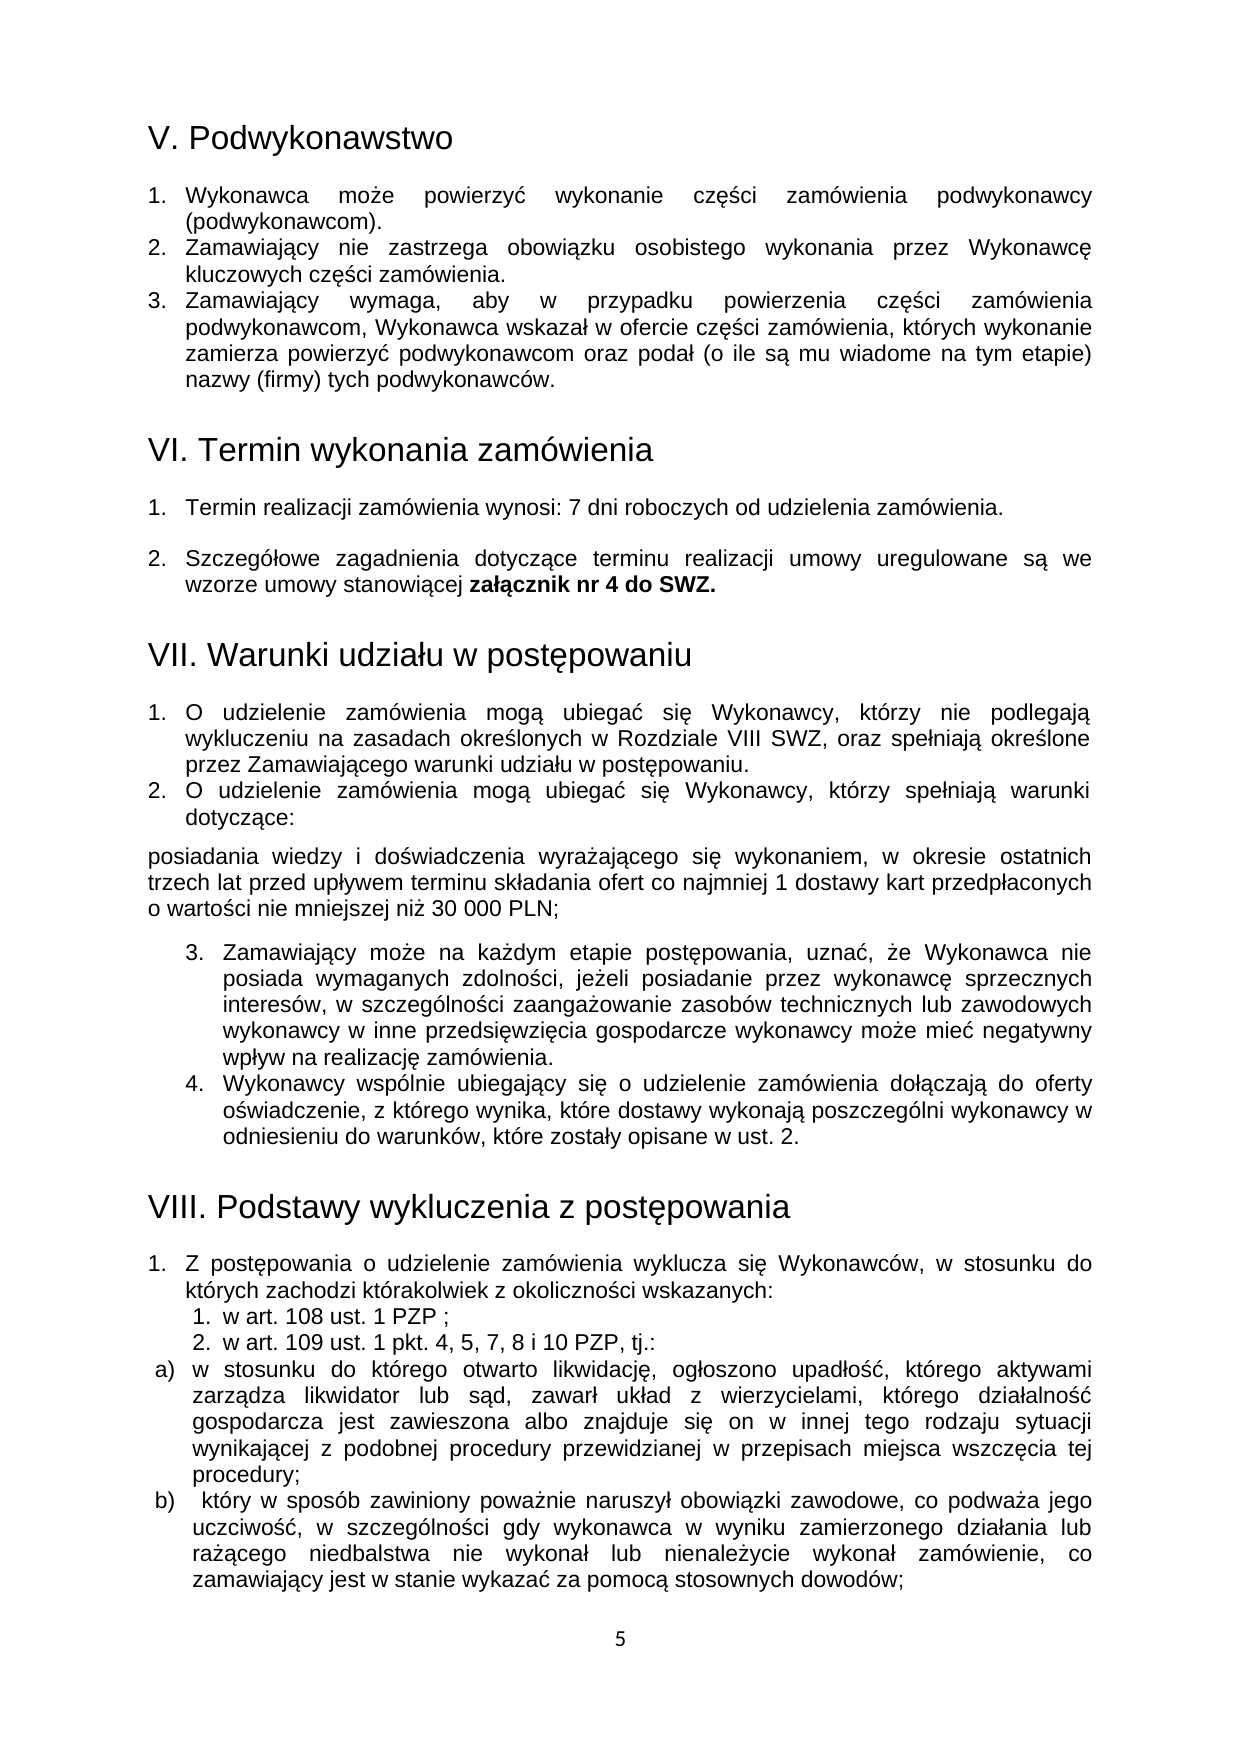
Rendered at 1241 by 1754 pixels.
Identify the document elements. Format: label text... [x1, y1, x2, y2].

text VIII. Podstawy wykluczenia z postępowania [148, 1187, 1093, 1225]
list O udzielenie zamówienia mogą ubiegać się Wykonawcy, którzy spełniają warunki dotyczące: [148, 777, 1091, 830]
list w stosunku do którego otwarto likwidację, ogłoszono upadłość, którego aktywami zarządza likwidator lub sąd, zawarł układ z wierzycielami, którego działalność gospodarcza jest zawieszona albo znajduje się on w innej tego rodzaju sytuacji wynikającej z podobnej procedury przewidzianej w przepisach miejsca wszczęcia tej procedury; [154, 1356, 1093, 1487]
list w art. 109 ust. 1 pkt. 4, 5, 7, 8 i 10 PZP, tj.: [192, 1329, 1093, 1356]
text posiadania wiedzy i doświadczenia wyrażającego się wykonaniem, w okresie ostatnich trzech lat przed upływem terminu składania ofert co najmniej 1 dostawy kart przedpłaconych o wartości nie mniejszej niż 30 000 PLN; [148, 843, 1093, 922]
list Zamawiający nie zastrzega obowiązku osobistego wykonania przez Wykonawcę kluczowych części zamówienia. [148, 234, 1093, 287]
list Z postępowania o udzielenie zamówienia wyklucza się Wykonawców, w stosunku do których zachodzi którakolwiek z okoliczności wskazanych: [148, 1250, 1093, 1303]
list Szczegółowe zagadnienia dotyczące terminu realizacji umowy uregulowane są we wzorze umowy stanowiącej załącznik nr 4 do SWZ. [148, 545, 1093, 597]
list Zamawiający wymaga, aby w przypadku powierzenia części zamówienia podwykonawcom, Wykonawca wskazał w ofercie części zamówienia, których wykonanie zamierza powierzyć podwykonawcom oraz podał (o ile są mu wiadome na tym etapie) nazwy (firmy) tych podwykonawców. [148, 287, 1093, 392]
list Zamawiający może na każdym etapie postępowania, uznać, że Wykonawca nie posiada wymaganych zdolności, jeżeli posiadanie przez wykonawcę sprzecznych interesów, w szczególności zaangażowanie zasobów technicznych lub zawodowych wykonawcy w inne przedsięwzięcia gospodarcze wykonawcy może mieć negatywny wpływ na realizację zamówienia. [185, 938, 1093, 1070]
list Wykonawca może powierzyć wykonanie części zamówienia podwykonawcy (podwykonawcom). [148, 182, 1093, 234]
list Termin realizacji zamówienia wynosi: 7 dni roboczych od udzielenia zamówienia. [148, 493, 1093, 520]
list Wykonawcy wspólnie ubiegający się o udzielenie zamówienia dołączają do oferty oświadczenie, z którego wynika, które dostawy wykonają poszczególni wykonawcy w odniesieniu do warunków, które zostały opisane w ust. 2. [185, 1070, 1093, 1149]
text VII. Warunki udziału w postępowaniu [148, 635, 1093, 673]
list w art. 108 ust. 1 PZP ; [192, 1303, 1093, 1329]
list O udzielenie zamówienia mogą ubiegać się Wykonawcy, którzy nie podlegają wykluczeniu na zasadach określonych w Rozdziale VIII SWZ, oraz spełniają określone przez Zamawiającego warunki udziału w postępowaniu. [148, 698, 1091, 777]
list który w sposób zawiniony poważnie naruszył obowiązki zawodowe, co podważa jego uczciwość, w szczególności gdy wykonawca w wyniku zamierzonego działania lub rażącego niedbalstwa nie wykonał lub nienależycie wykonał zamówienie, co zamawiający jest w stanie wykazać za pomocą stosownych dowodów; [154, 1487, 1093, 1593]
text V. Podwykonawstwo [148, 118, 1093, 157]
text VI. Termin wykonania zamówienia [148, 430, 1093, 468]
